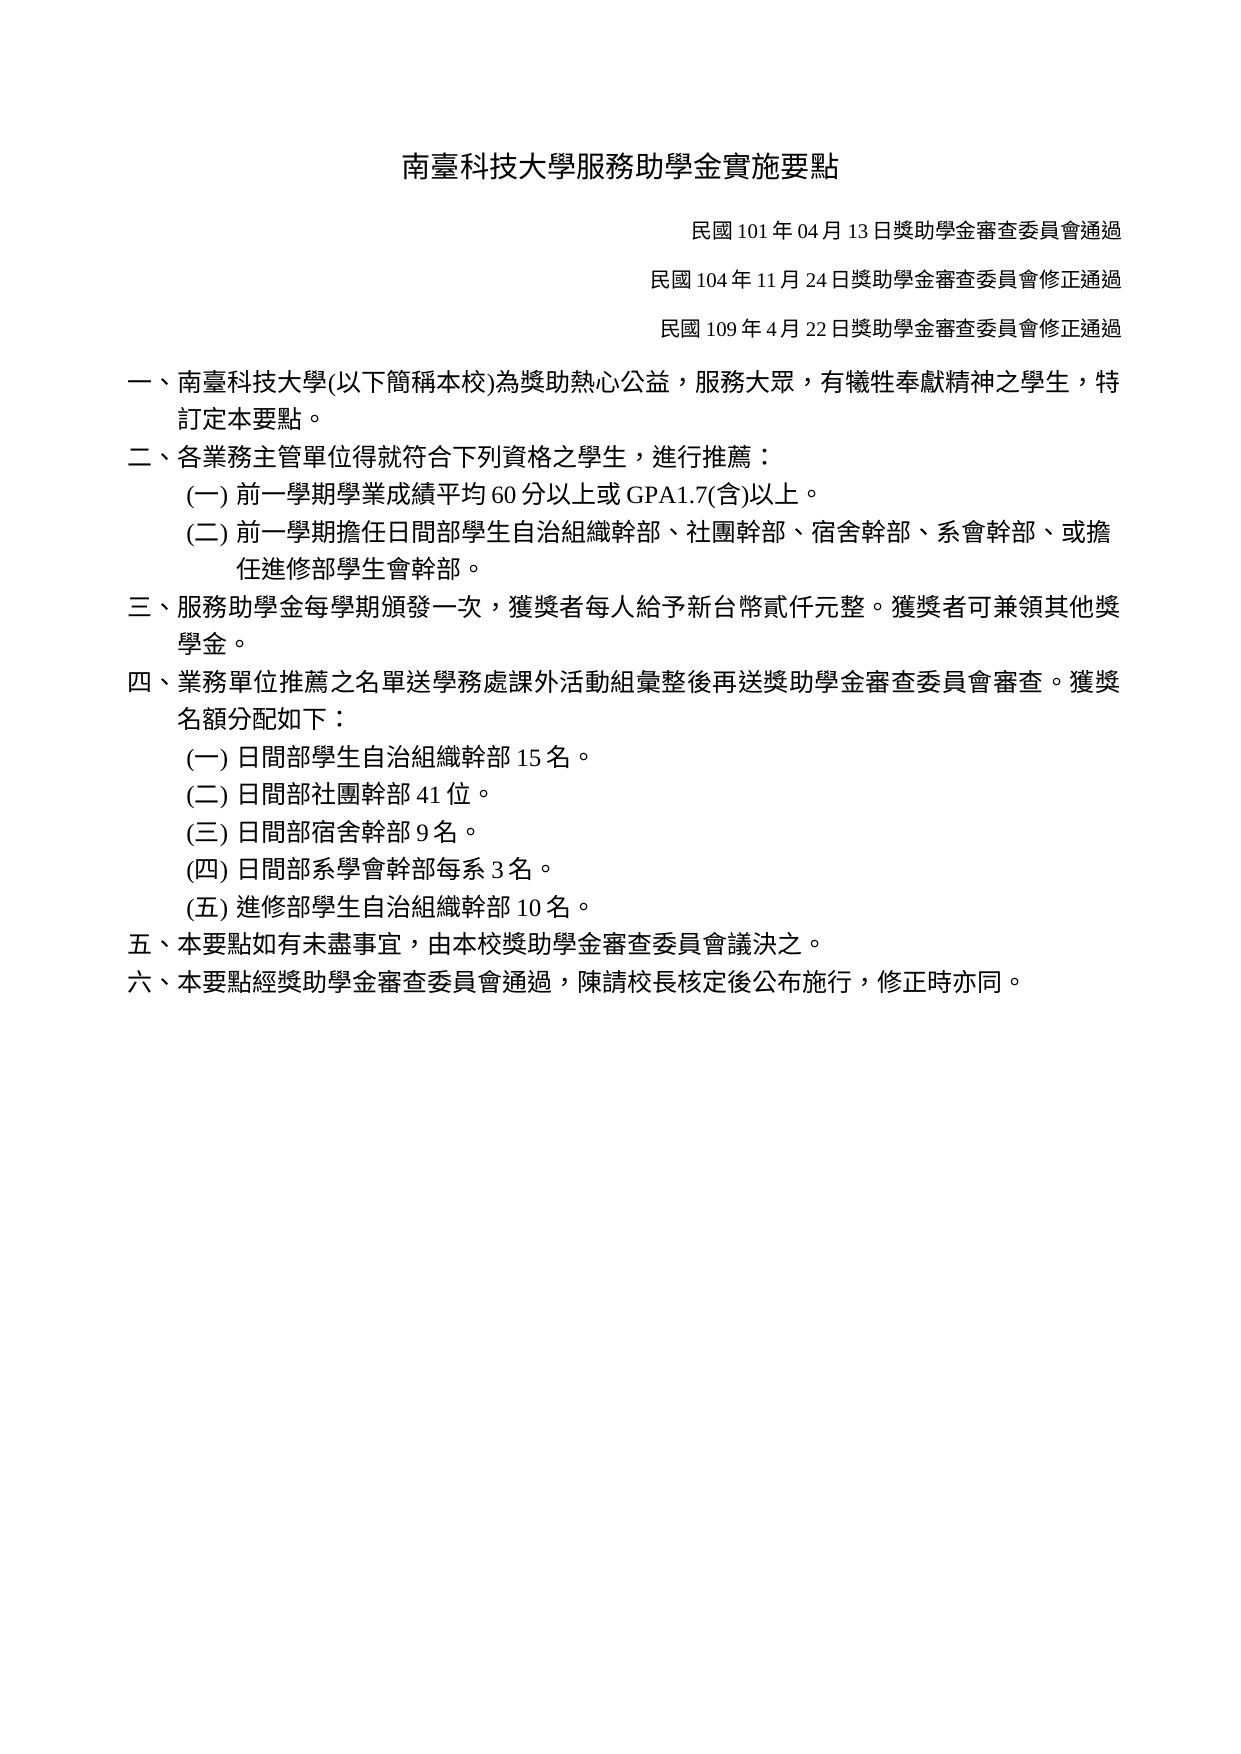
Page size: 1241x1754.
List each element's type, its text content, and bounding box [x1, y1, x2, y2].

text 南臺科技大學服務助學金實施要點 [118, 127, 1122, 202]
list 南臺科技大學(以下簡稱本校)為獎助熱心公益，服務大眾，有犧牲奉獻精神之學生，特訂定本要點。 [127, 361, 1122, 436]
list 業務單位推薦之名單送學務處課外活動組彙整後再送獎助學金審查委員會審查。獲獎名額分配如下： [127, 661, 1122, 736]
list 日間部社團幹部41位。 [186, 774, 1122, 811]
list 各業務主管單位得就符合下列資格之學生，進行推薦： [127, 436, 1122, 474]
list 日間部系學會幹部每系3名。 [186, 849, 1122, 886]
text 民國109年4月22日獎助學金審查委員會修正通過 [118, 312, 1122, 343]
text 民國101年04月13日獎助學金審查委員會通過 [118, 214, 1122, 245]
list 前一學期學業成績平均60分以上或GPA1.7(含)以上。 [186, 474, 1122, 511]
list 前一學期擔任日間部學生自治組織幹部、社團幹部、宿舍幹部、系會幹部、或擔任進修部學生會幹部。 [186, 511, 1122, 586]
list 進修部學生自治組織幹部10名。 [186, 886, 1122, 924]
list 本要點如有未盡事宜，由本校獎助學金審查委員會議決之。 [127, 924, 1122, 961]
list 本要點經獎助學金審查委員會通過，陳請校長核定後公布施行，修正時亦同。 [127, 961, 1122, 999]
list 日間部宿舍幹部9名。 [186, 811, 1122, 849]
list 服務助學金每學期頒發一次，獲獎者每人給予新台幣貳仟元整。獲獎者可兼領其他獎學金。 [127, 586, 1122, 661]
text 民國104年11月24日獎助學金審查委員會修正通過 [118, 263, 1122, 294]
list 日間部學生自治組織幹部15名。 [186, 736, 1122, 774]
